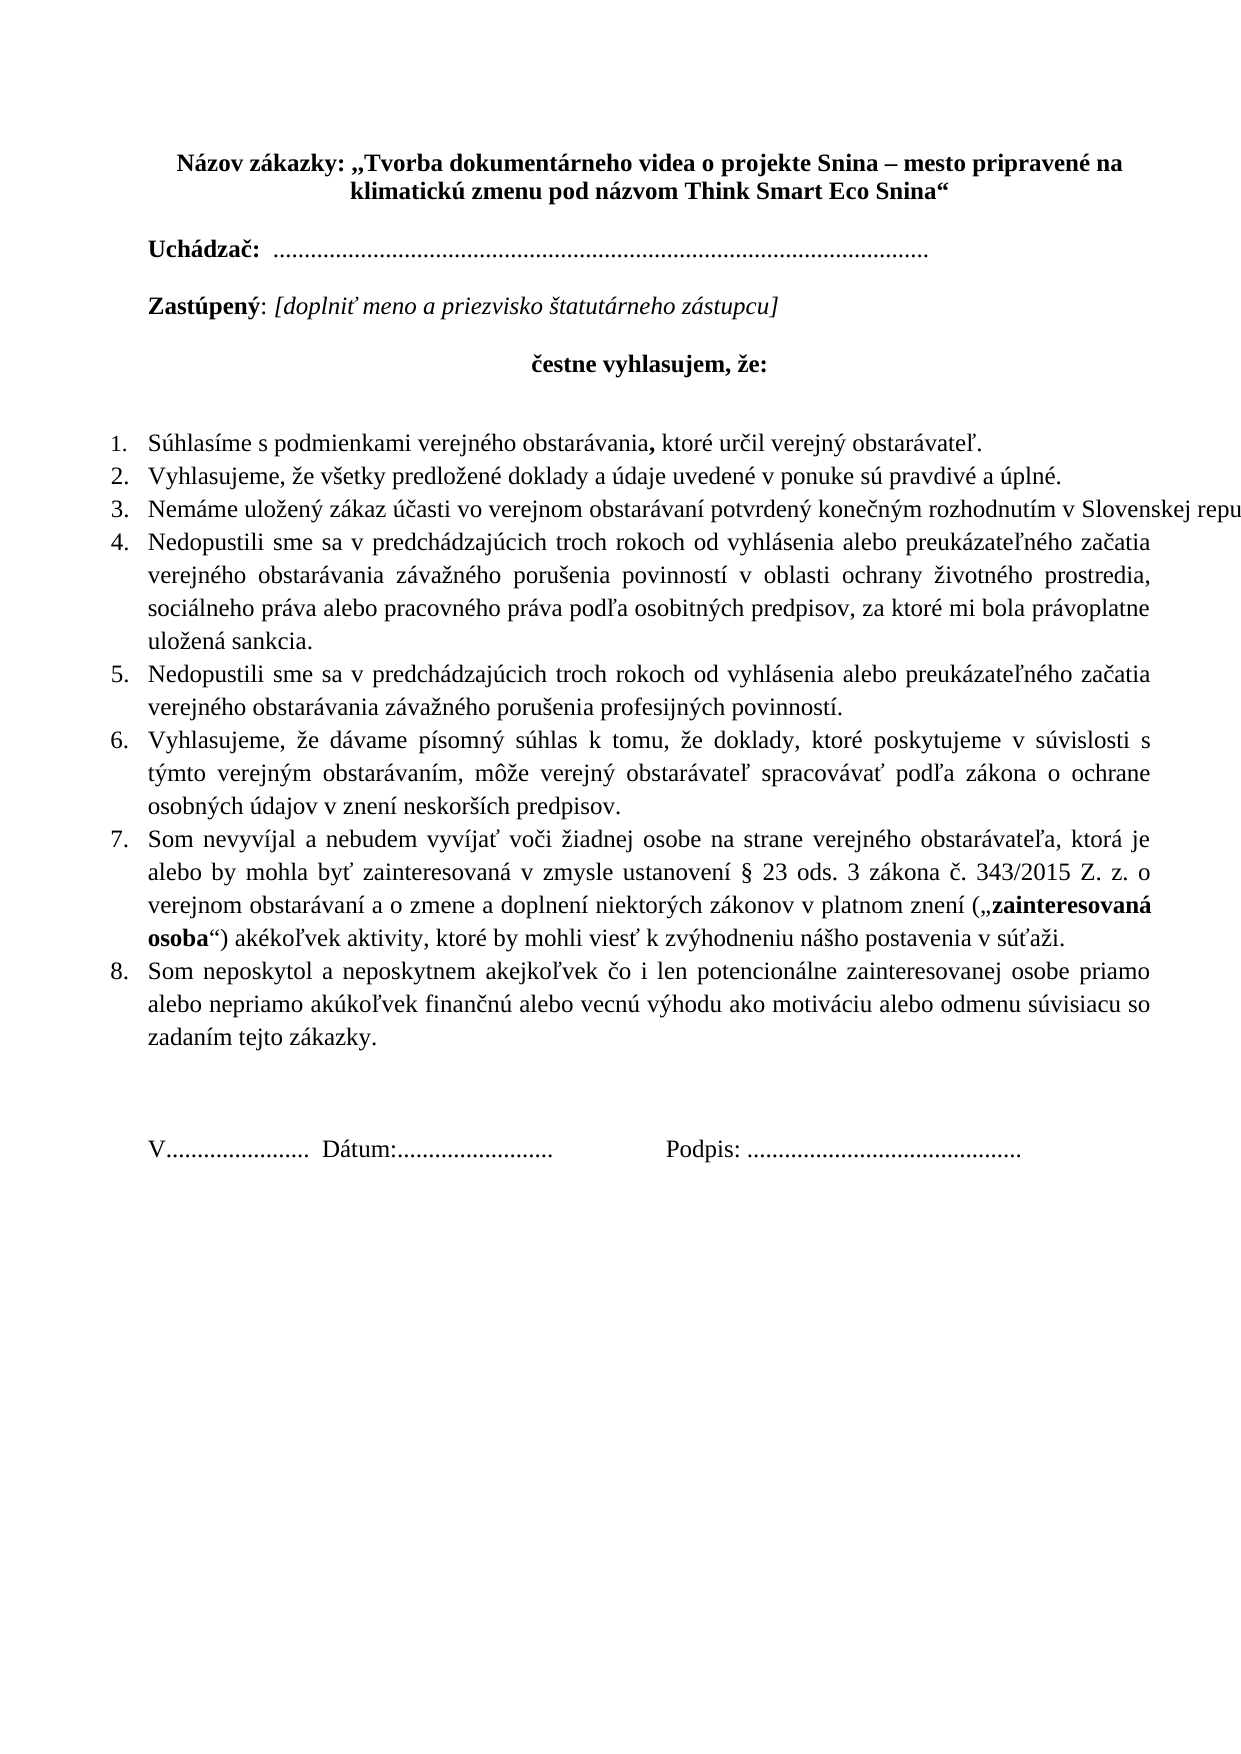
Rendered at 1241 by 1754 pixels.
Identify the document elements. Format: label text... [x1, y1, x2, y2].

list Vyhlasujeme, že všetky predložené doklady a údaje uvedené v ponuke sú pravdivé a úplné. [111, 461, 1152, 489]
list Som nevyvíjal a nebudem vyvíjať voči žiadnej osobe na strane verejného obstarávateľa, ktorá je alebo by mohla byť zainteresovaná v zmysle ustanovení § 23 ods. 3 zákona č. 343/2015 Z. z. o verejnom obstarávaní a o zmene a doplnení niektorých zákonov v platnom znení („zainteresovaná osoba“) akékoľvek aktivity, ktoré by mohli viesť k zvýhodneniu nášho postavenia v súťaži. [110, 824, 1152, 952]
text V....................... Dátum:......................... Podpis: ............................................ [148, 1134, 1152, 1163]
list Som neposkytol a neposkytnem akejkoľvek čo i len potencionálne zainteresovanej osobe priamo alebo nepriamo akúkoľvek finančnú alebo vecnú výhodu ako motiváciu alebo odmenu súvisiacu so zadaním tejto zákazky. [110, 956, 1152, 1051]
text čestne vyhlasujem, že: [148, 349, 1152, 378]
list Nedopustili sme sa v predchádzajúcich troch rokoch od vyhlásenia alebo preukázateľného začatia verejného obstarávania závažného porušenia povinností v oblasti ochrany životného prostredia, sociálneho práva alebo pracovného práva podľa osobitných predpisov, za ktoré mi bola právoplatne uložená sankcia. [111, 527, 1152, 654]
list Nedopustili sme sa v predchádzajúcich troch rokoch od vyhlásenia alebo preukázateľného začatia verejného obstarávania závažného porušenia profesijných povinností. [111, 659, 1152, 721]
text Zastúpený: [doplniť meno a priezvisko štatutárneho zástupcu] [148, 291, 1152, 320]
list Súhlasíme s podmienkami verejného obstarávania, ktoré určil verejný obstarávateľ. [110, 428, 1152, 456]
text Uchádzač: ......................................................................................................... [148, 234, 1152, 263]
list Nemáme uložený zákaz účasti vo verejnom obstarávaní potvrdený konečným rozhodnutím v Slovenskej republike alebo v štáte sídla, miesta podnikania alebo obvyklého pobytu. [111, 494, 1152, 522]
list Vyhlasujeme, že dávame písomný súhlas k tomu, že doklady, ktoré poskytujeme v súvislosti s týmto verejným obstarávaním, môže verejný obstarávateľ spracovávať podľa zákona o ochrane osobných údajov v znení neskorších predpisov. [110, 725, 1152, 820]
text Názov zákazky: ,,Tvorba dokumentárneho videa o projekte Snina – mesto pripravené na klimatickú zmenu pod názvom Think Smart Eco Snina“ [148, 148, 1152, 205]
